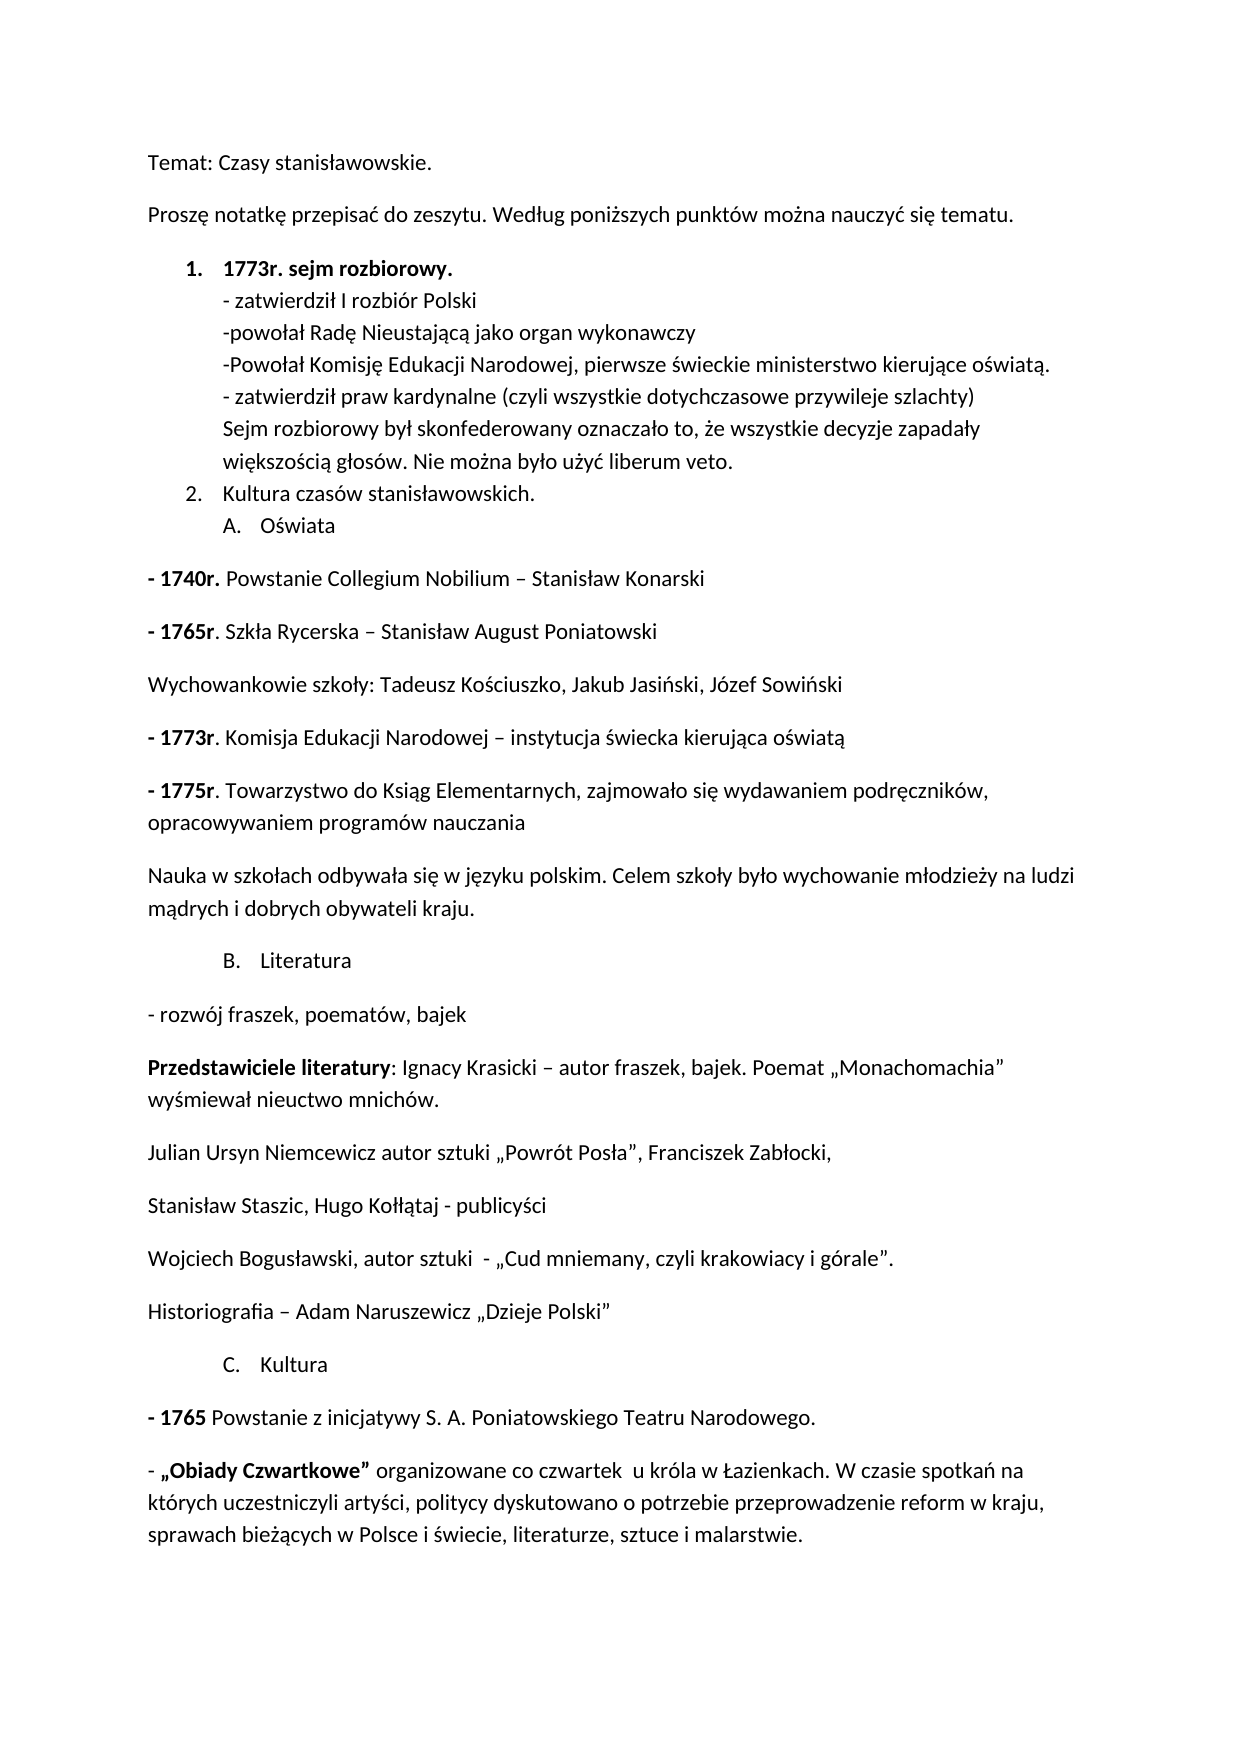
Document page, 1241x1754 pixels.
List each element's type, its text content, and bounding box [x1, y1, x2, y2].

list Kultura [223, 1350, 1093, 1378]
text Historiografia – Adam Naruszewicz „Dzieje Polski” [148, 1297, 1093, 1325]
text Proszę notatkę przepisać do zeszytu. Według poniższych punktów można nauczyć się tematu. [148, 201, 1093, 229]
text Wojciech Bogusławski, autor sztuki - „Cud mniemany, czyli krakowiacy i górale”. [148, 1244, 1093, 1272]
list Kultura czasów stanisławowskich. [185, 479, 1093, 507]
text - rozwój fraszek, poematów, bajek [148, 1000, 1093, 1028]
list -powołał Radę Nieustającą jako organ wykonawczy [223, 318, 1093, 346]
text - 1775r. Towarzystwo do Ksiąg Elementarnych, zajmowało się wydawaniem podręczników, opracowywaniem programów nauczania [148, 776, 1093, 836]
text Nauka w szkołach odbywała się w języku polskim. Celem szkoły było wychowanie młodzieży na ludzi mądrych i dobrych obywateli kraju. [148, 861, 1093, 922]
text Stanisław Staszic, Hugo Kołłątaj - publicyści [148, 1191, 1093, 1219]
list Oświata [223, 511, 1093, 539]
list 1773r. sejm rozbiorowy. [185, 254, 1093, 282]
text - 1765r. Szkła Rycerska – Stanisław August Poniatowski [148, 617, 1093, 645]
text - 1740r. Powstanie Collegium Nobilium – Stanisław Konarski [148, 564, 1093, 592]
list - zatwierdził praw kardynalne (czyli wszystkie dotychczasowe przywileje szlachty) [223, 382, 1093, 410]
text Julian Ursyn Niemcewicz autor sztuki „Powrót Posła”, Franciszek Zabłocki, [148, 1138, 1093, 1166]
list - zatwierdził I rozbiór Polski [223, 286, 1093, 314]
text - „Obiady Czwartkowe” organizowane co czwartek u króla w Łazienkach. W czasie spotkań na których uczestniczyli artyści, politycy dyskutowano o potrzebie przeprowadzenie reform w kraju, sprawach bieżących w Polsce i świecie, literaturze, sztuce i malarstwie. [148, 1456, 1093, 1548]
text - 1773r. Komisja Edukacji Narodowej – instytucja świecka kierująca oświatą [148, 723, 1093, 751]
text Temat: Czasy stanisławowskie. [148, 148, 1093, 176]
list Sejm rozbiorowy był skonfederowany oznaczało to, że wszystkie decyzje zapadały większością głosów. Nie można było użyć liberum veto. [223, 414, 1093, 475]
text Przedstawiciele literatury: Ignacy Krasicki – autor fraszek, bajek. Poemat „Monachomachia” wyśmiewał nieuctwo mnichów. [148, 1053, 1093, 1113]
list -Powołał Komisję Edukacji Narodowej, pierwsze świeckie ministerstwo kierujące oświatą. [223, 350, 1093, 378]
text - 1765 Powstanie z inicjatywy S. A. Poniatowskiego Teatru Narodowego. [148, 1403, 1093, 1431]
text Wychowankowie szkoły: Tadeusz Kościuszko, Jakub Jasiński, Józef Sowiński [148, 670, 1093, 698]
list Literatura [223, 947, 1093, 975]
